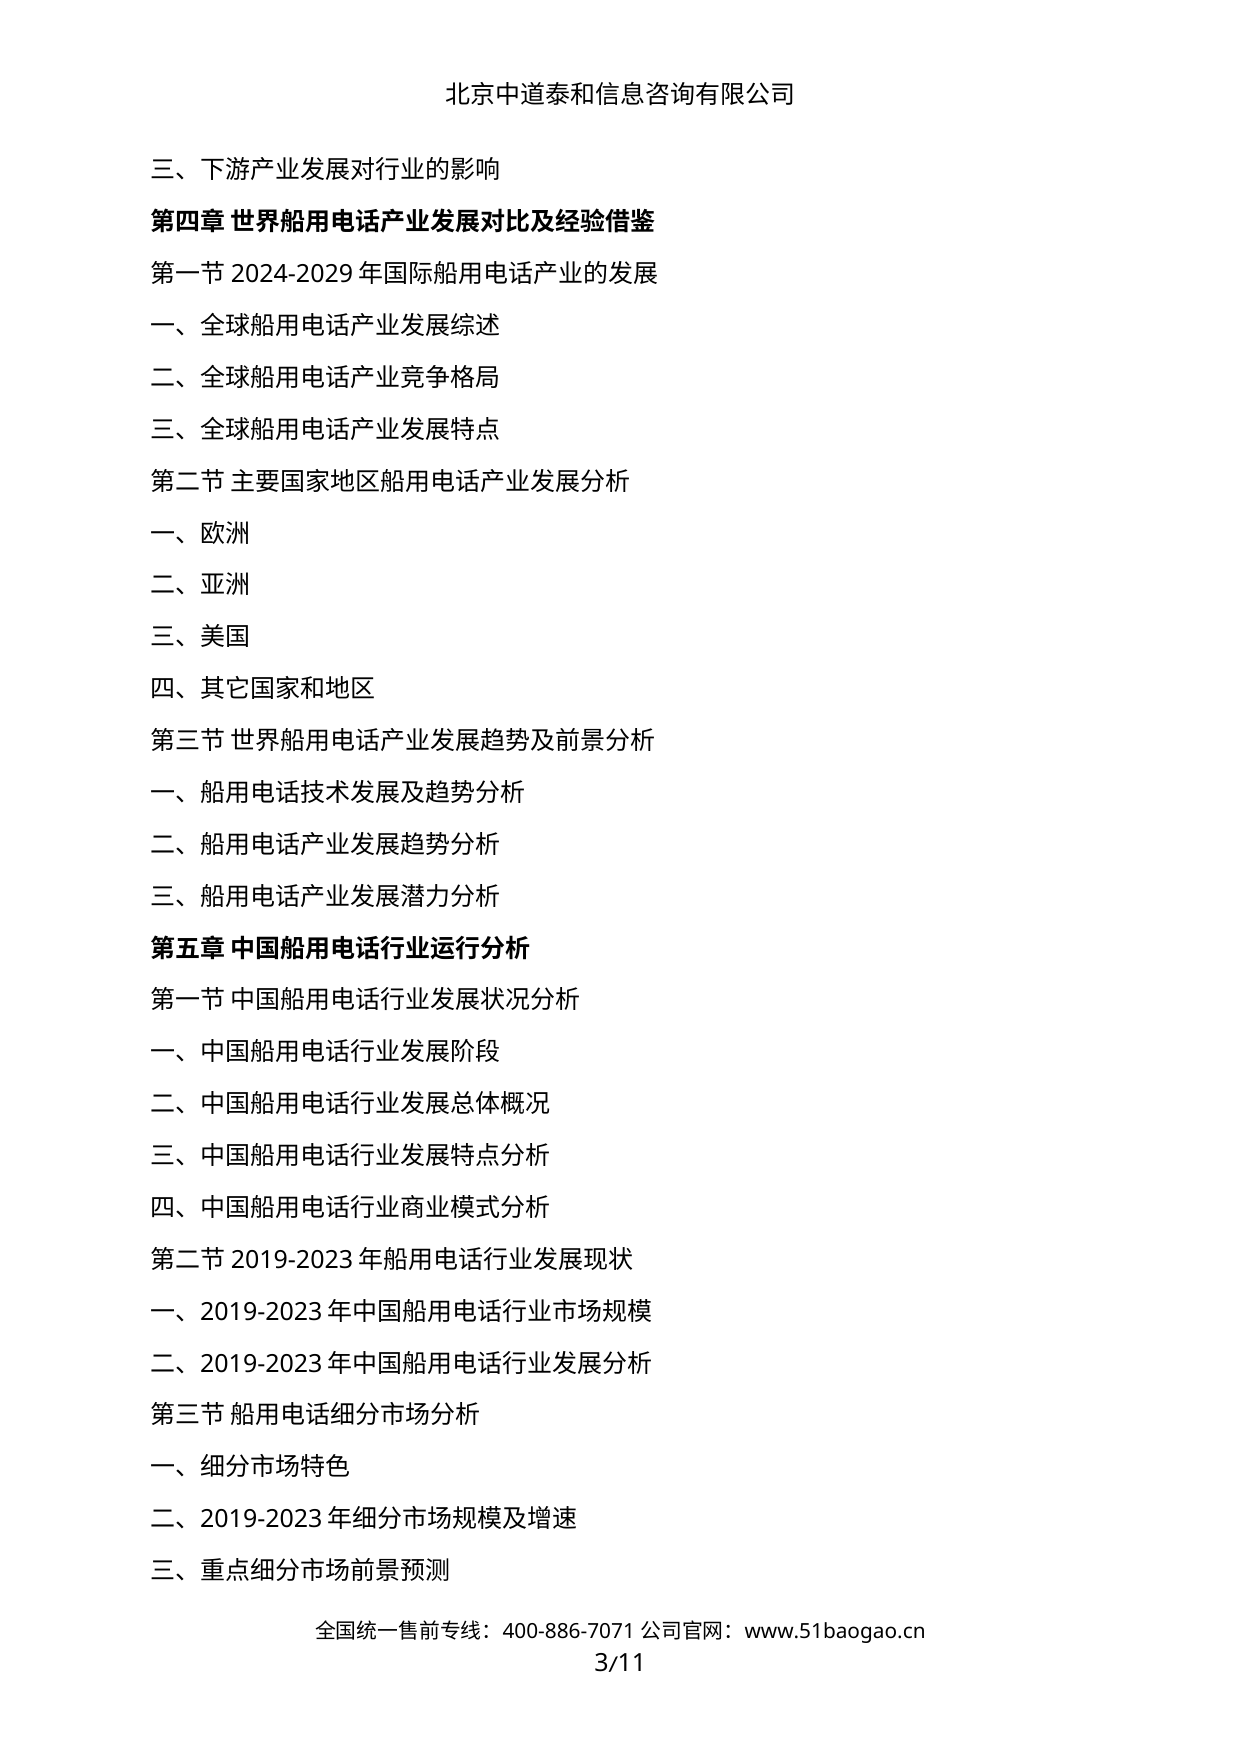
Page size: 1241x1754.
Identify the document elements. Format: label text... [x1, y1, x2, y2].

text 第五章 中国船用电话行业运行分析 [150, 928, 1090, 964]
text 一、船用电话技术发展及趋势分析 [150, 772, 1090, 809]
text 三、中国船用电话行业发展特点分析 [150, 1136, 1090, 1172]
text 一、全球船用电话产业发展综述 [150, 306, 1090, 342]
text 四、中国船用电话行业商业模式分析 [150, 1187, 1090, 1224]
text 第二节 主要国家地区船用电话产业发展分析 [150, 461, 1090, 497]
text 二、中国船用电话行业发展总体概况 [150, 1084, 1090, 1120]
text 二、全球船用电话产业竞争格局 [150, 357, 1090, 394]
text 三、重点细分市场前景预测 [150, 1551, 1090, 1587]
text 二、2019-2023年中国船用电话行业发展分析 [150, 1343, 1090, 1379]
text 三、全球船用电话产业发展特点 [150, 409, 1090, 446]
text 第三节 世界船用电话产业发展趋势及前景分析 [150, 721, 1090, 757]
text 一、2019-2023年中国船用电话行业市场规模 [150, 1291, 1090, 1327]
text 三、船用电话产业发展潜力分析 [150, 876, 1090, 912]
text 二、2019-2023年细分市场规模及增速 [150, 1499, 1090, 1535]
text 一、细分市场特色 [150, 1447, 1090, 1483]
text 三、美国 [150, 617, 1090, 653]
text 二、船用电话产业发展趋势分析 [150, 824, 1090, 861]
text 第二节 2019-2023年船用电话行业发展现状 [150, 1239, 1090, 1276]
text 二、亚洲 [150, 565, 1090, 601]
text 第三节 船用电话细分市场分析 [150, 1395, 1090, 1431]
text 一、中国船用电话行业发展阶段 [150, 1032, 1090, 1068]
text 三、下游产业发展对行业的影响 [150, 150, 1090, 186]
text 一、欧洲 [150, 513, 1090, 549]
text 四、其它国家和地区 [150, 669, 1090, 705]
text 第一节 2024-2029年国际船用电话产业的发展 [150, 254, 1090, 290]
text 第一节 中国船用电话行业发展状况分析 [150, 980, 1090, 1016]
text 第四章 世界船用电话产业发展对比及经验借鉴 [150, 202, 1090, 238]
